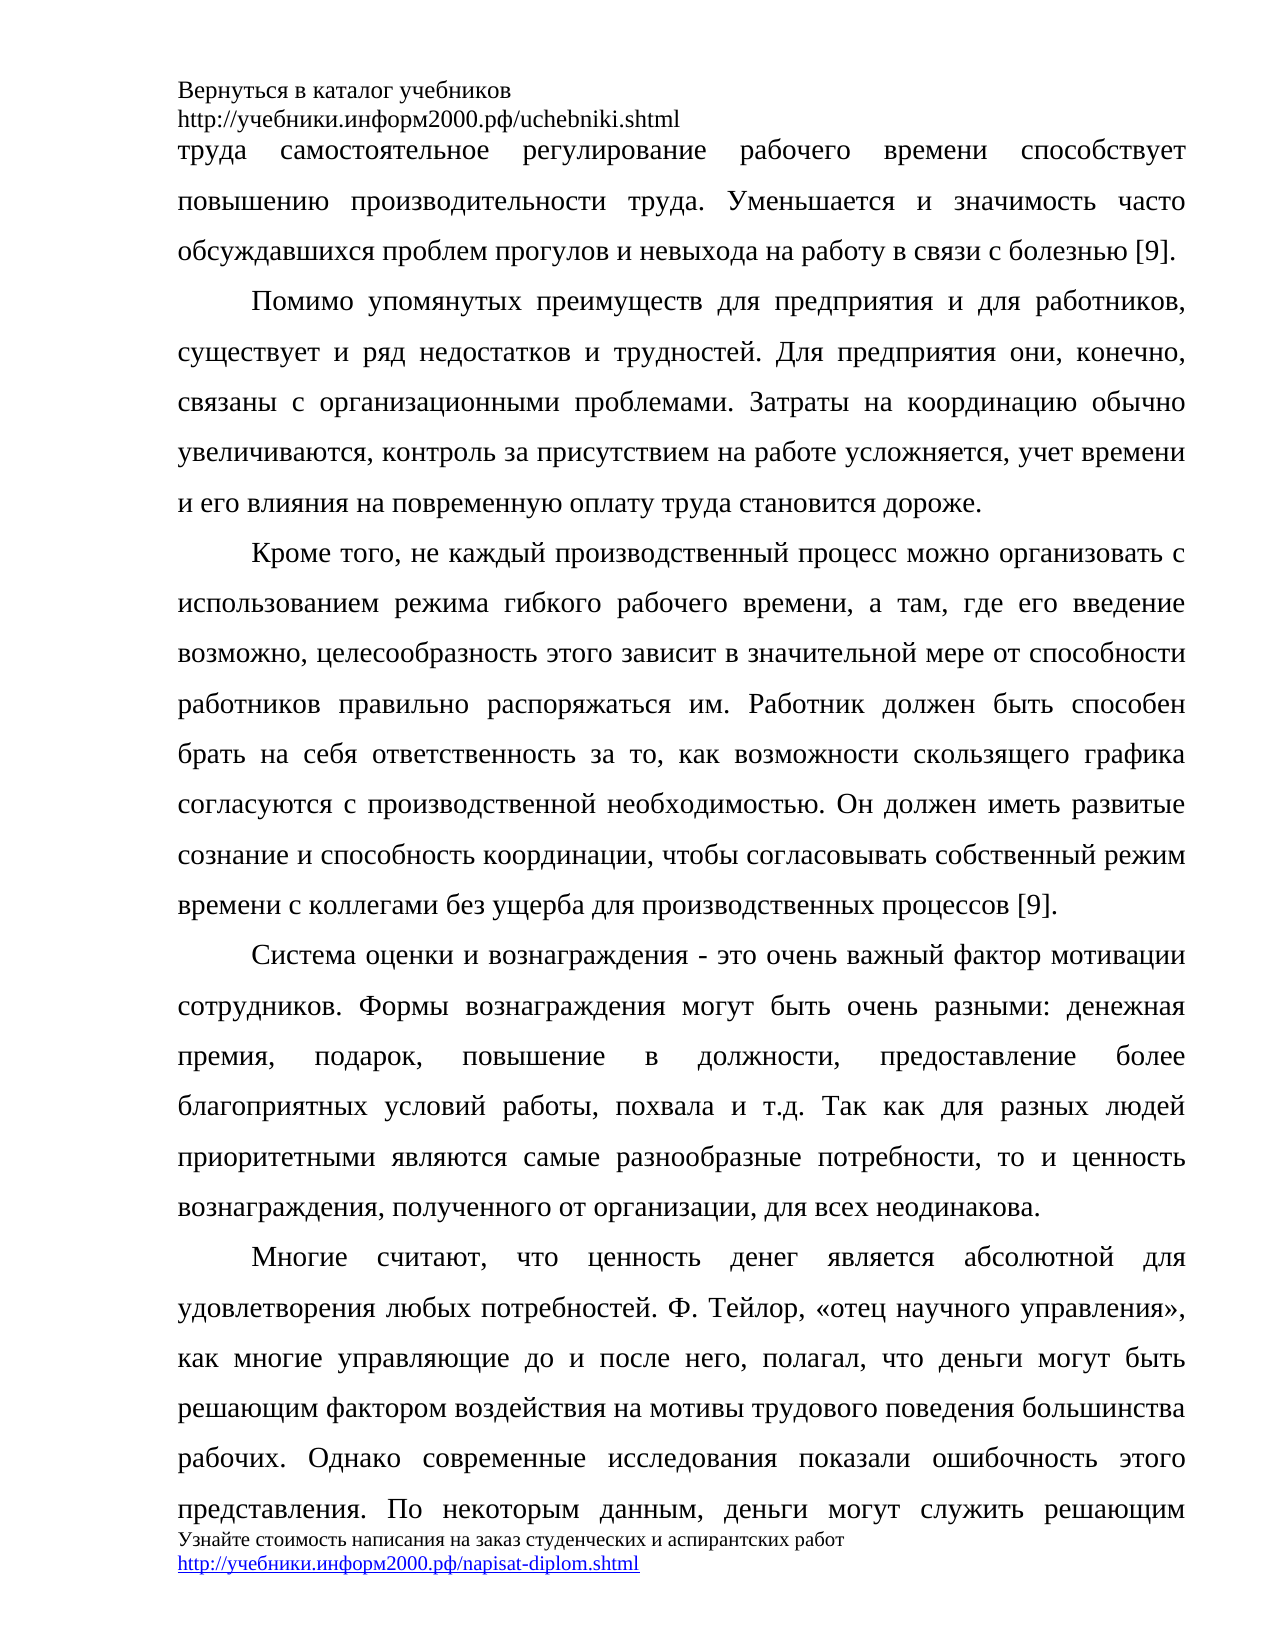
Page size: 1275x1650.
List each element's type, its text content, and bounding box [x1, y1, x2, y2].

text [177, 132, 1186, 267]
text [177, 1239, 1186, 1524]
text Система оценки и вознаграждения - это очень важный фактор мотивации сотрудников. Формы вознаграждения могут быть очень разными: денежная премия, подарок, повышение в должности, предоставление более благоприятных условий работы, похвала и т.д. Так как для разных людей приоритетными являются самые разнообразные потребности, то и ценность вознаграждения, полученного от организации, для всех неодинакова. [177, 937, 1186, 1223]
text Помимо упомянутых преимуществ для предприятия и для работников, существует и ряд недостатков и трудностей. Для предприятия они, конечно, связаны с организационными проблемами. Затраты на координацию обычно увеличиваются, контроль за присутствием на работе усложняется, учет времени и его влияния на повременную оплату труда становится дороже. [177, 283, 1186, 518]
text Кроме того, не каждый производственный процесс можно организовать с использованием режима гибкого рабочего времени, а там, где его введение возможно, целесообразность этого зависит в значительной мере от способности работников правильно распоряжаться им. Работник должен быть способен брать на себя ответственность за то, как возможности скользящего графика согласуются с производственной необходимостью. Он должен иметь развитые сознание и способность координации, чтобы согласовывать собственный режим времени с коллегами без ущерба для производственных процессов [9]. [177, 535, 1186, 921]
